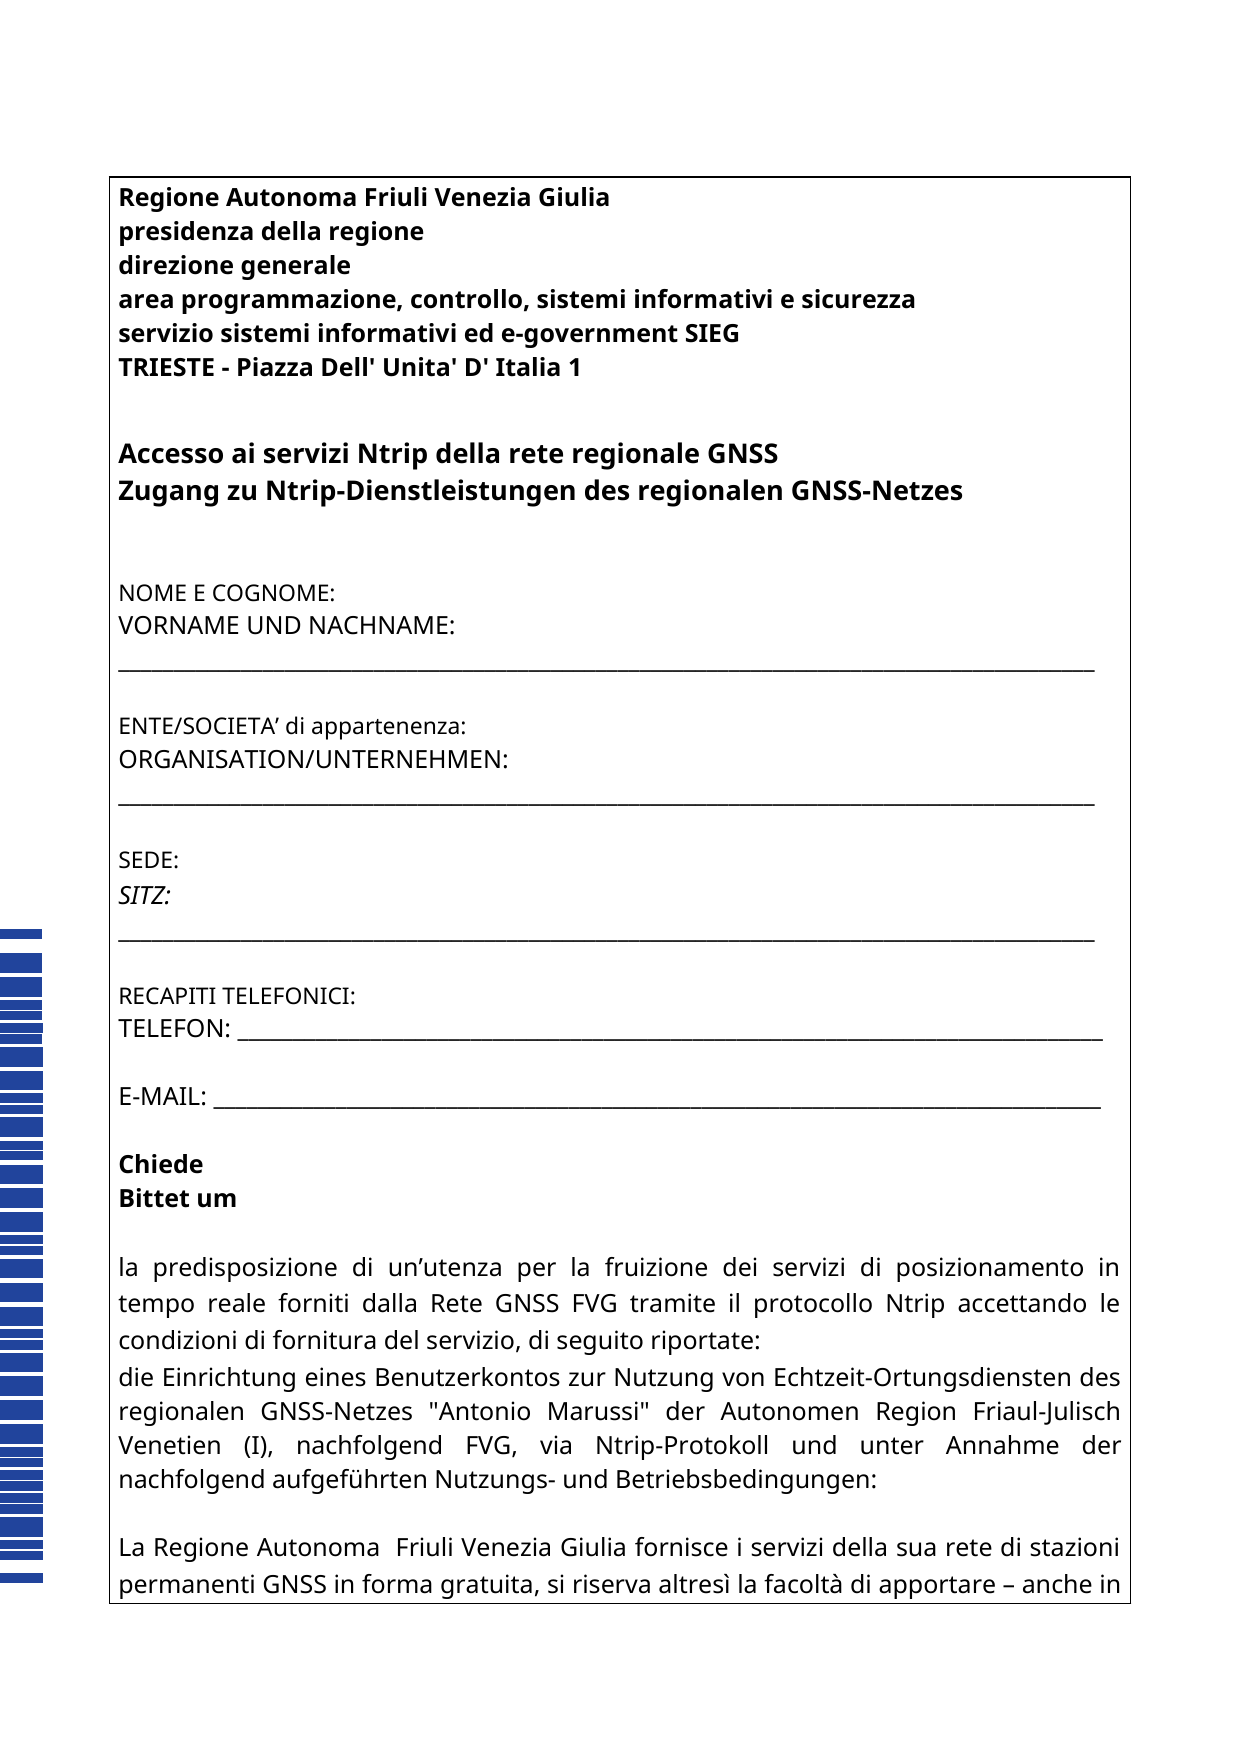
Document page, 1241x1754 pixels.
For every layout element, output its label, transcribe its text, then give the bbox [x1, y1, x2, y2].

text VORNAME UND NACHNAME: [118, 608, 1122, 642]
text servizio sistemi informativi ed e-government SIEG [118, 316, 1122, 350]
text SEDE: [118, 844, 1122, 874]
text TRIESTE - Piazza Dell' Unita' D' Italia 1 [118, 350, 1122, 384]
text Regione Autonoma Friuli Venezia Giulia [110, 178, 1130, 213]
text direzione generale [118, 248, 1122, 282]
text NOME E COGNOME: [118, 577, 1122, 608]
text ________________________________________________________________________________________ [118, 911, 1122, 946]
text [110, 1527, 1130, 1603]
text E-MAIL: ________________________________________________________________________________ [118, 1079, 1122, 1113]
text Bittet um [118, 1181, 1122, 1215]
text Chiede [118, 1147, 1122, 1181]
text ________________________________________________________________________________________ [118, 642, 1122, 676]
text RECAPITI TELEFONICI: [118, 979, 1122, 1011]
text Zugang zu Ntrip-Dienstleistungen des regionalen GNSS-Netzes [118, 472, 1122, 509]
text ORGANISATION/UNTERNEHMEN: ________________________________________________________________________________________ [118, 741, 1122, 809]
text die Einrichtung eines Benutzerkontos zur Nutzung von Echtzeit-Ortungsdiensten des regionalen GNSS-Netzes "Antonio Marussi" der Autonomen Region Friaul-Julisch Venetien (I), nachfolgend FVG, via Ntrip-Protokoll und unter Annahme der nachfolgend aufgeführten Nutzungs- und Betriebsbedingungen: [110, 1356, 1130, 1496]
text la predisposizione di un’utenza per la fruizione dei servizi di posizionamento in tempo reale forniti dalla Rete GNSS FVG tramite il protocollo Ntrip accettando le condizioni di fornitura del servizio, di seguito riportate: [118, 1249, 1122, 1356]
subtitle Accesso ai servizi Ntrip della rete regionale GNSS [110, 432, 1130, 472]
text presidenza della regione [118, 213, 1122, 248]
text TELEFON: ______________________________________________________________________________ [118, 1011, 1122, 1045]
text area programmazione, controllo, sistemi informativi e sicurezza [118, 282, 1122, 316]
text SITZ: [110, 874, 1130, 911]
text ENTE/SOCIETA’ di appartenenza: [118, 710, 1122, 741]
